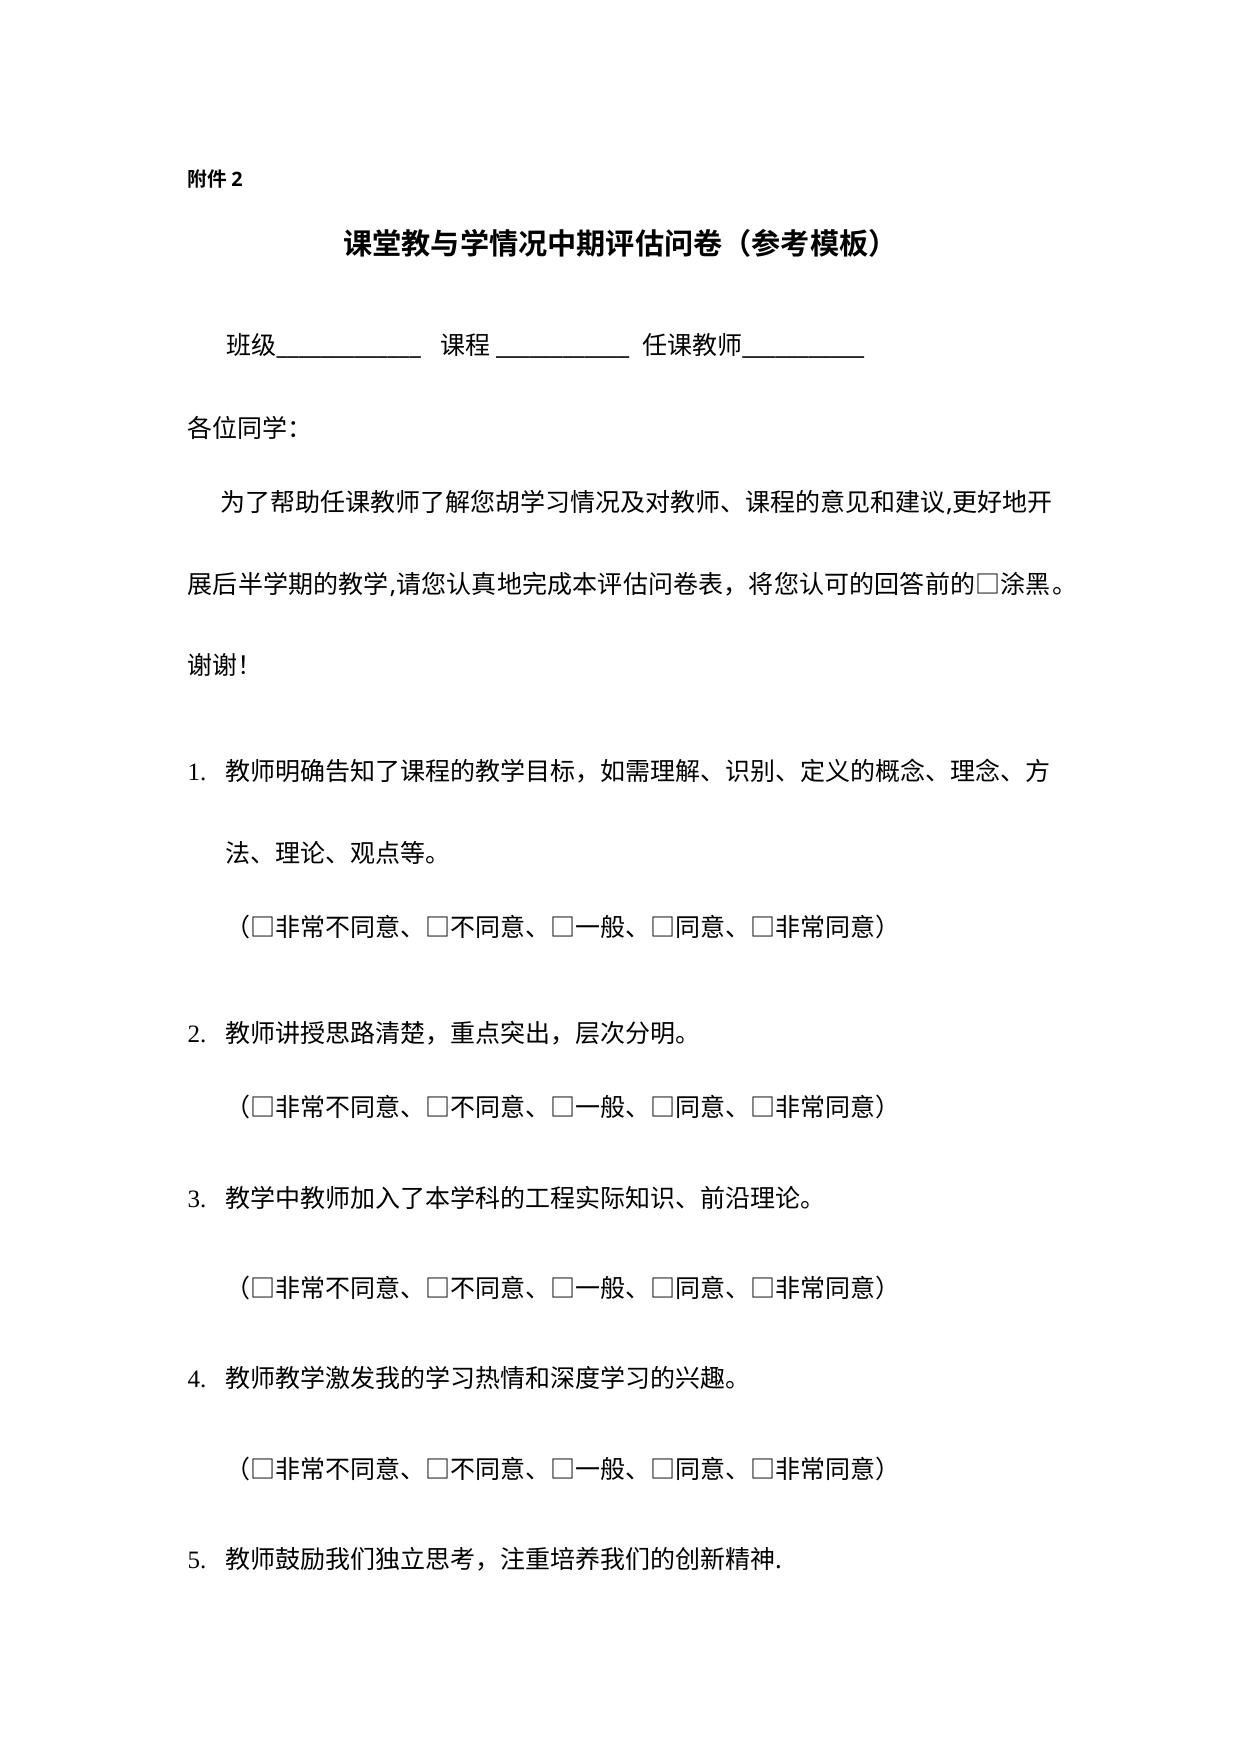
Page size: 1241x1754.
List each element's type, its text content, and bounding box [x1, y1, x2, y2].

text 附件2 [187, 162, 1053, 194]
list （□非常不同意、□不同意、□一般、□同意、□非常同意） [225, 1073, 1053, 1138]
list （□非常不同意、□不同意、□一般、□同意、□非常同意） [225, 1435, 1053, 1500]
text 为了帮助任课教师了解您胡学习情况及对教师、课程的意见和建议,更好地开展后半学期的教学,请您认真地完成本评估问卷表，将您认可的回答前的□涂黑。谢谢！ [187, 468, 1053, 696]
list 教师鼓励我们独立思考，注重培养我们的创新精神. [187, 1525, 1053, 1590]
list （□非常不同意、□不同意、□一般、□同意、□非常同意） [225, 1254, 1053, 1319]
text 课堂教与学情况中期评估问卷（参考模板） [187, 209, 1053, 274]
text 各位同学： [187, 394, 1053, 459]
list 教师明确告知了课程的教学目标，如需理解、识别、定义的概念、理念、方法、理论、观点等。 [187, 737, 1053, 884]
list 教师教学激发我的学习热情和深度学习的兴趣。 [187, 1344, 1053, 1409]
text 班级_____________ 课程 ____________ 任课教师___________ [187, 311, 1053, 376]
list 教师讲授思路清楚，重点突出，层次分明。 [187, 999, 1053, 1064]
list 教学中教师加入了本学科的工程实际知识、前沿理论。 [187, 1164, 1053, 1229]
list （□非常不同意、□不同意、□一般、□同意、□非常同意） [225, 893, 1053, 958]
